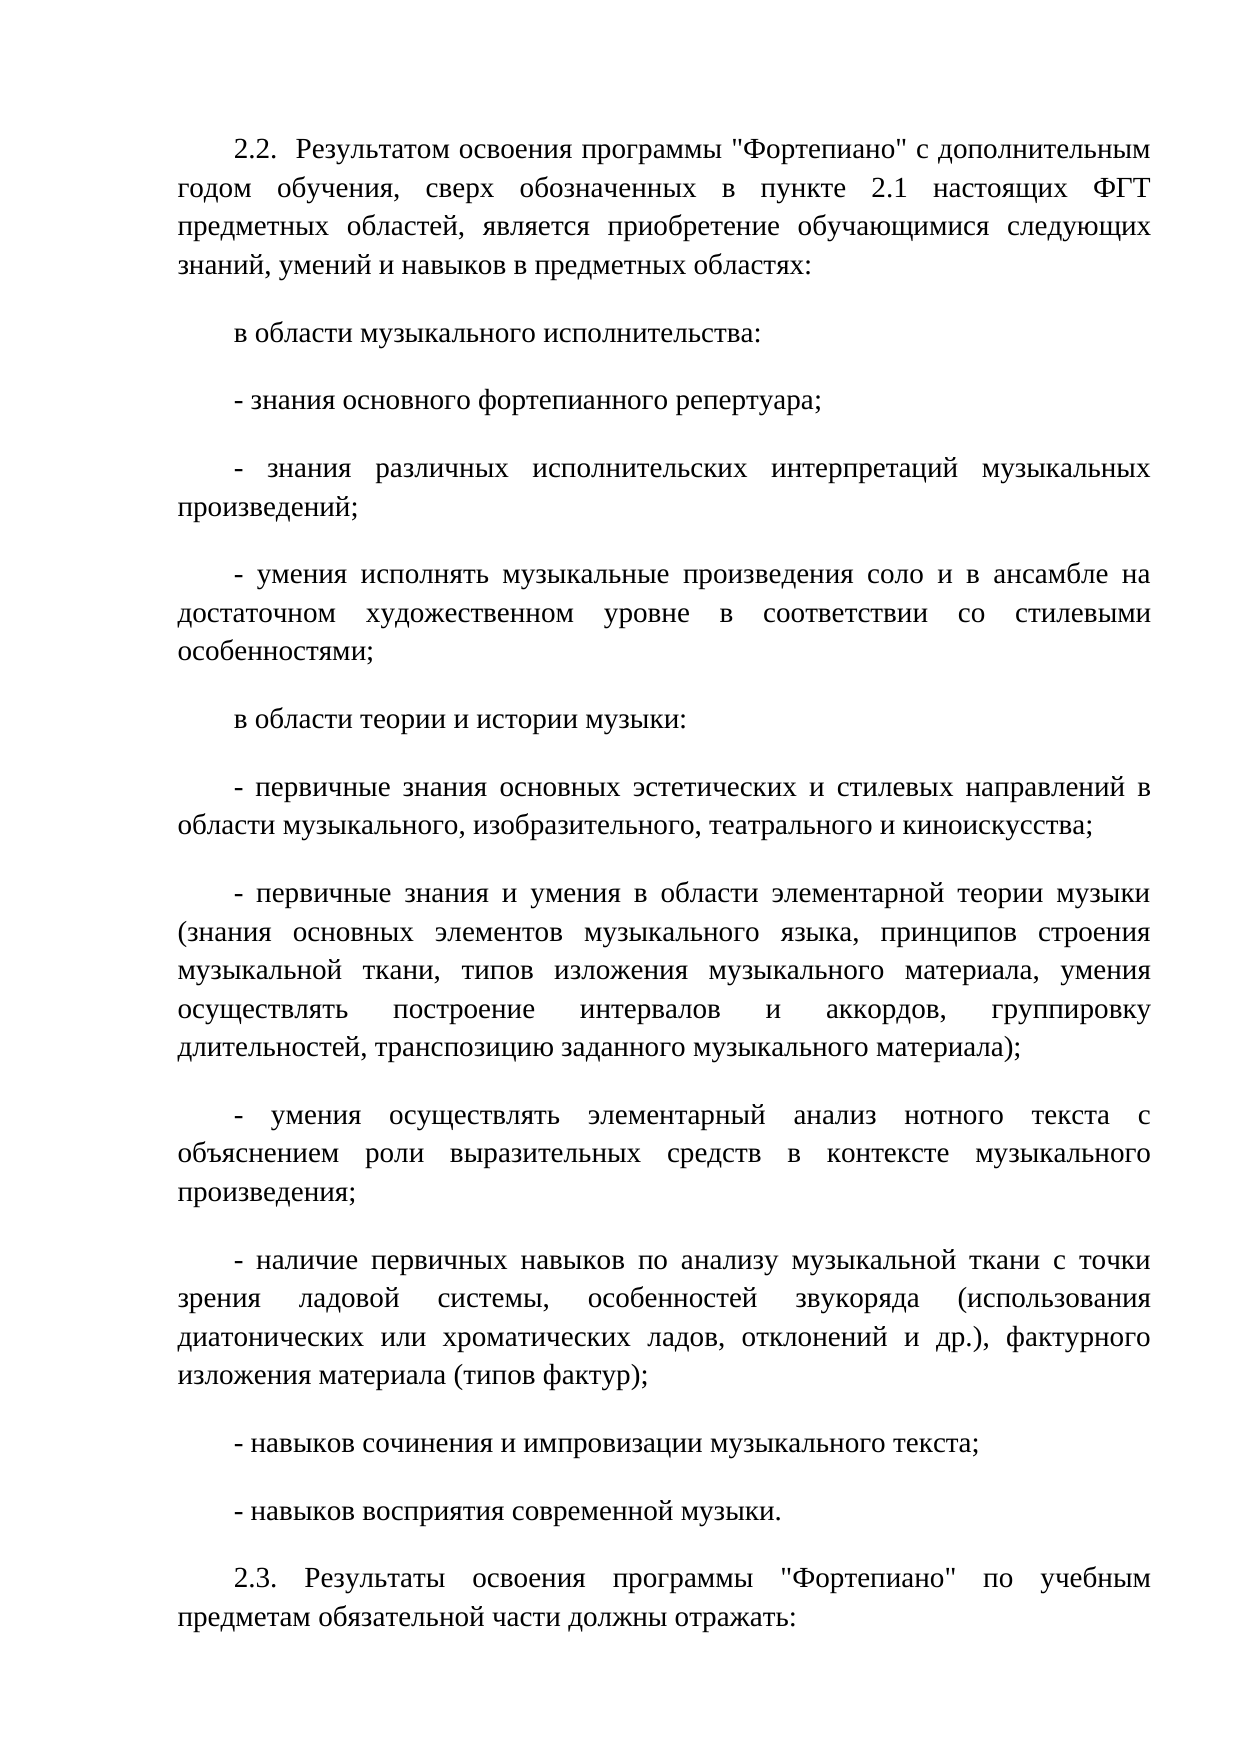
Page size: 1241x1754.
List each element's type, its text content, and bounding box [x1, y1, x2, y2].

text 2.2. Результатом освоения программы "Фортепиано" с дополнительным годом обучения, сверх обозначенных в пункте 2.1 настоящих ФГТ предметных областей, является приобретение обучающимися следующих знаний, умений и навыков в предметных областях: [177, 131, 1152, 281]
text - первичные знания основных эстетических и стилевых направлений в области музыкального, изобразительного, театрального и киноискусства; [177, 769, 1152, 841]
text - умения осуществлять элементарный анализ нотного текста с объяснением роли выразительных средств в контексте музыкального произведения; [177, 1097, 1152, 1208]
text - знания различных исполнительских интерпретаций музыкальных произведений; [177, 450, 1152, 522]
text - навыков восприятия современной музыки. [177, 1493, 1152, 1526]
text в области теории и истории музыки: [177, 701, 1152, 735]
text в области музыкального исполнительства: [177, 315, 1152, 348]
text - первичные знания и умения в области элементарной теории музыки (знания основных элементов музыкального языка, принципов строения музыкальной ткани, типов изложения музыкального материала, умения осуществлять построение интервалов и аккордов, группировку длительностей, транспозицию заданного музыкального материала); [177, 875, 1152, 1063]
text - знания основного фортепианного репертуара; [177, 382, 1152, 416]
text - навыков сочинения и импровизации музыкального текста; [177, 1425, 1152, 1459]
text - наличие первичных навыков по анализу музыкальной ткани с точки зрения ладовой системы, особенностей звукоряда (использования диатонических или хроматических ладов, отклонений и др.), фактурного изложения материала (типов фактур); [177, 1242, 1152, 1391]
text - умения исполнять музыкальные произведения соло и в ансамбле на достаточном художественном уровне в соответствии со стилевыми особенностями; [177, 556, 1152, 667]
text 2.3. Результаты освоения программы "Фортепиано" по учебным предметам обязательной части должны отражать: [177, 1561, 1152, 1633]
